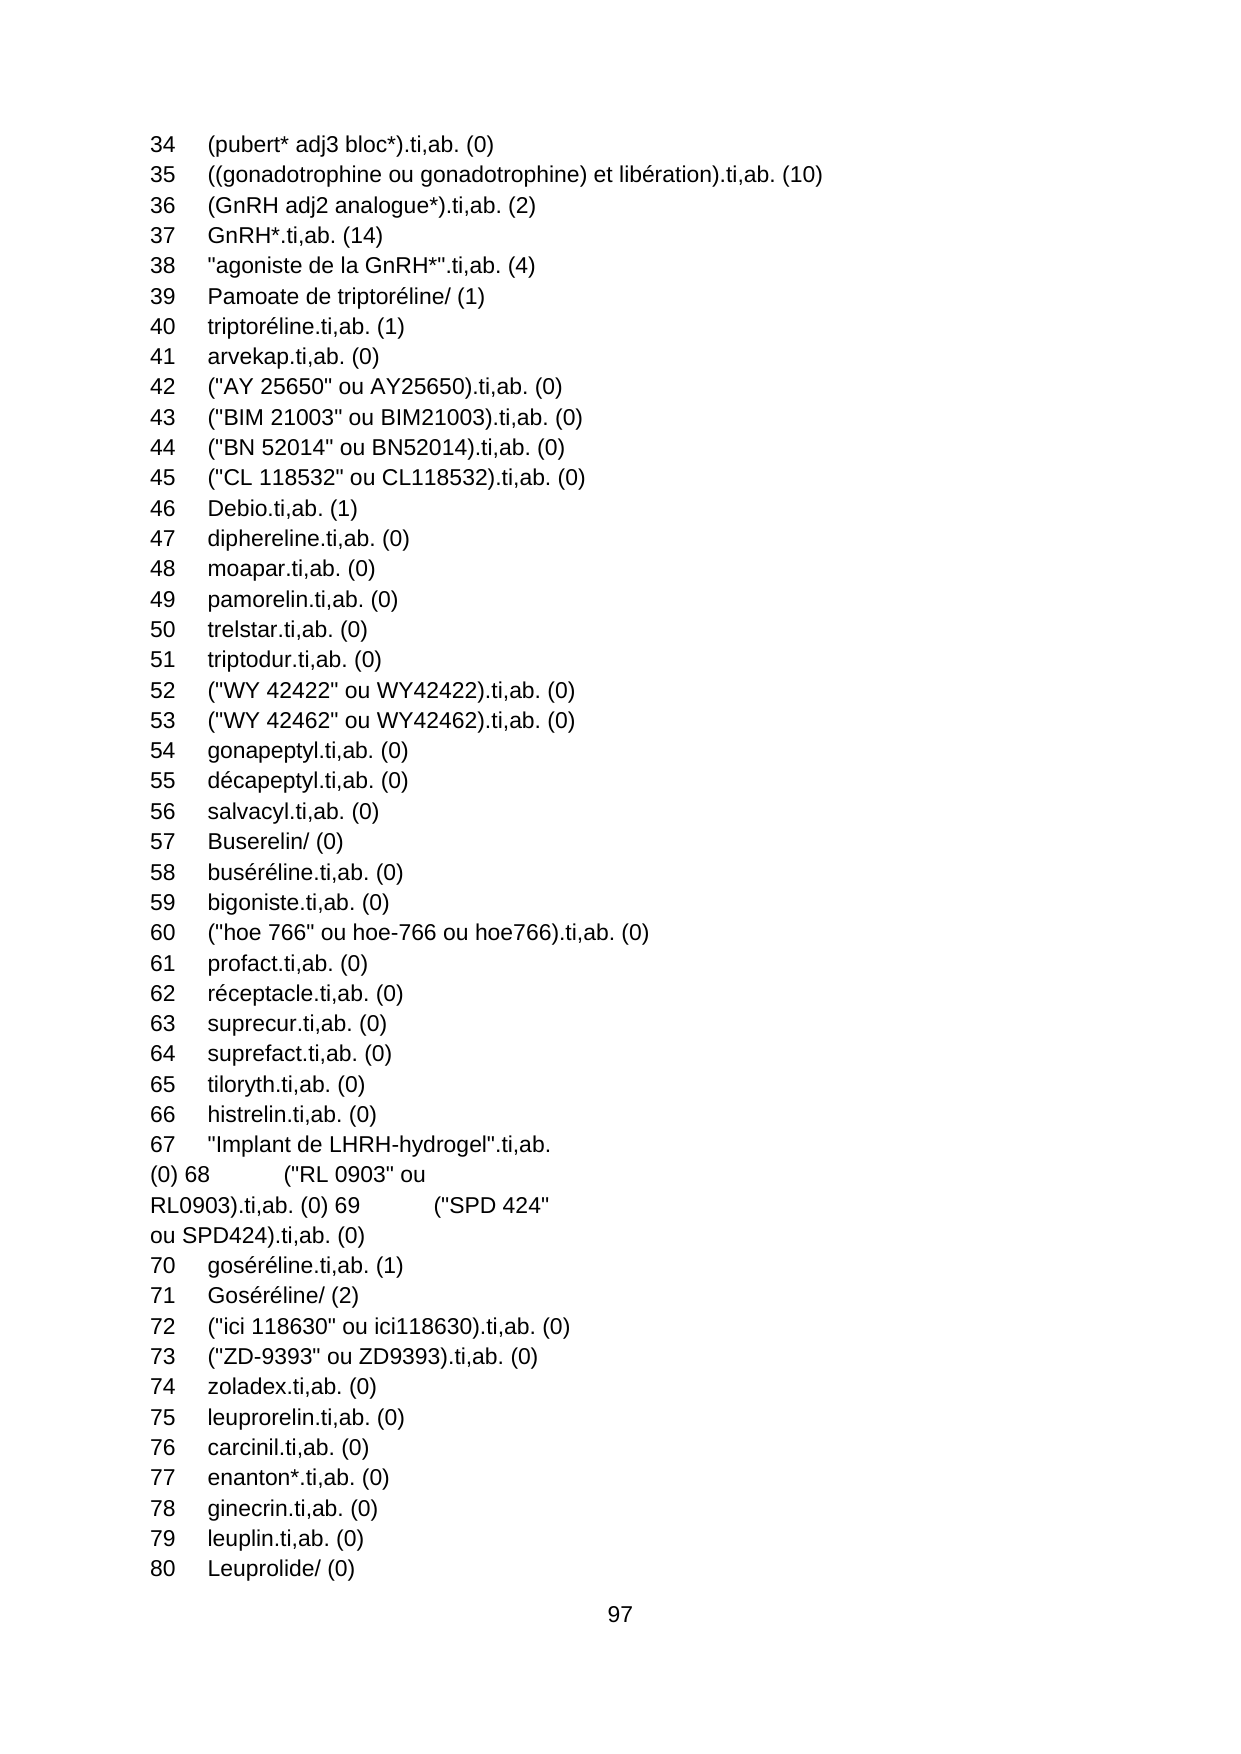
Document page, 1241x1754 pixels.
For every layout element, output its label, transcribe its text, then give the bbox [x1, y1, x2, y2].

list arvekap.ti,ab. (0) [150, 343, 1138, 369]
text 60 ("hoe 766" ou hoe-766 ou hoe766).ti,ab. (0) [150, 919, 1138, 945]
list salvacyl.ti,ab. (0) [150, 798, 1138, 824]
list profact.ti,ab. (0) [150, 949, 1138, 976]
text 43 ("BIM 21003" ou BIM21003).ti,ab. (0) [150, 404, 1138, 430]
list leuplin.ti,ab. (0) [150, 1525, 1138, 1551]
list leuprorelin.ti,ab. (0) [150, 1404, 1138, 1430]
list goséréline.ti,ab. (1) [150, 1252, 1138, 1278]
list diphereline.ti,ab. (0) [150, 525, 1138, 551]
text 53 ("WY 42462" ou WY42462).ti,ab. (0) [150, 707, 1138, 733]
list suprefact.ti,ab. (0) [150, 1040, 1138, 1067]
list carcinil.ti,ab. (0) [150, 1434, 1138, 1460]
text 72 ("ici 118630" ou ici118630).ti,ab. (0) [150, 1313, 1138, 1339]
list GnRH*.ti,ab. (14) [150, 222, 1138, 248]
text 45 ("CL 118532" ou CL118532).ti,ab. (0) [150, 464, 1138, 491]
list gonapeptyl.ti,ab. (0) [150, 737, 1138, 763]
list zoladex.ti,ab. (0) [150, 1373, 1138, 1399]
list enanton*.ti,ab. (0) [150, 1464, 1138, 1491]
list ginecrin.ti,ab. (0) [150, 1494, 1138, 1521]
list Goséréline/ (2) [150, 1282, 1138, 1309]
list "Implant de LHRH-hydrogel".ti,ab. (0) 68 ("RL 0903" ou RL0903).ti,ab. (0) 69 ("SPD 424" ou SPD424).ti,ab. (0) [150, 1131, 553, 1248]
list Pamoate de triptoréline/ (1) [150, 283, 1138, 309]
list histrelin.ti,ab. (0) [150, 1101, 1138, 1127]
list trelstar.ti,ab. (0) [150, 616, 1138, 642]
list réceptacle.ti,ab. (0) [150, 980, 1138, 1006]
list (GnRH adj2 analogue*).ti,ab. (2) [150, 192, 1138, 218]
list Debio.ti,ab. (1) [150, 494, 1138, 521]
list (pubert* adj3 bloc*).ti,ab. (0) [150, 131, 1138, 157]
list tiloryth.ti,ab. (0) [150, 1071, 1138, 1097]
list "agoniste de la GnRH*".ti,ab. (4) [150, 252, 1138, 279]
text 73 ("ZD-9393" ou ZD9393).ti,ab. (0) [150, 1343, 1138, 1369]
list moapar.ti,ab. (0) [150, 555, 1138, 582]
list buséréline.ti,ab. (0) [150, 858, 1138, 885]
list triptodur.ti,ab. (0) [150, 646, 1138, 673]
list pamorelin.ti,ab. (0) [150, 586, 1138, 612]
list Leuprolide/ (0) [150, 1555, 1138, 1582]
list ((gonadotrophine ou gonadotrophine) et libération).ti,ab. (10) [150, 161, 1138, 188]
text 42 ("AY 25650" ou AY25650).ti,ab. (0) [150, 373, 1138, 400]
text 44 ("BN 52014" ou BN52014).ti,ab. (0) [150, 434, 1138, 461]
list triptoréline.ti,ab. (1) [150, 313, 1138, 339]
list Buserelin/ (0) [150, 828, 1138, 854]
text 52 ("WY 42422" ou WY42422).ti,ab. (0) [150, 677, 1138, 703]
list bigoniste.ti,ab. (0) [150, 889, 1138, 915]
list décapeptyl.ti,ab. (0) [150, 767, 1138, 794]
list suprecur.ti,ab. (0) [150, 1010, 1138, 1036]
